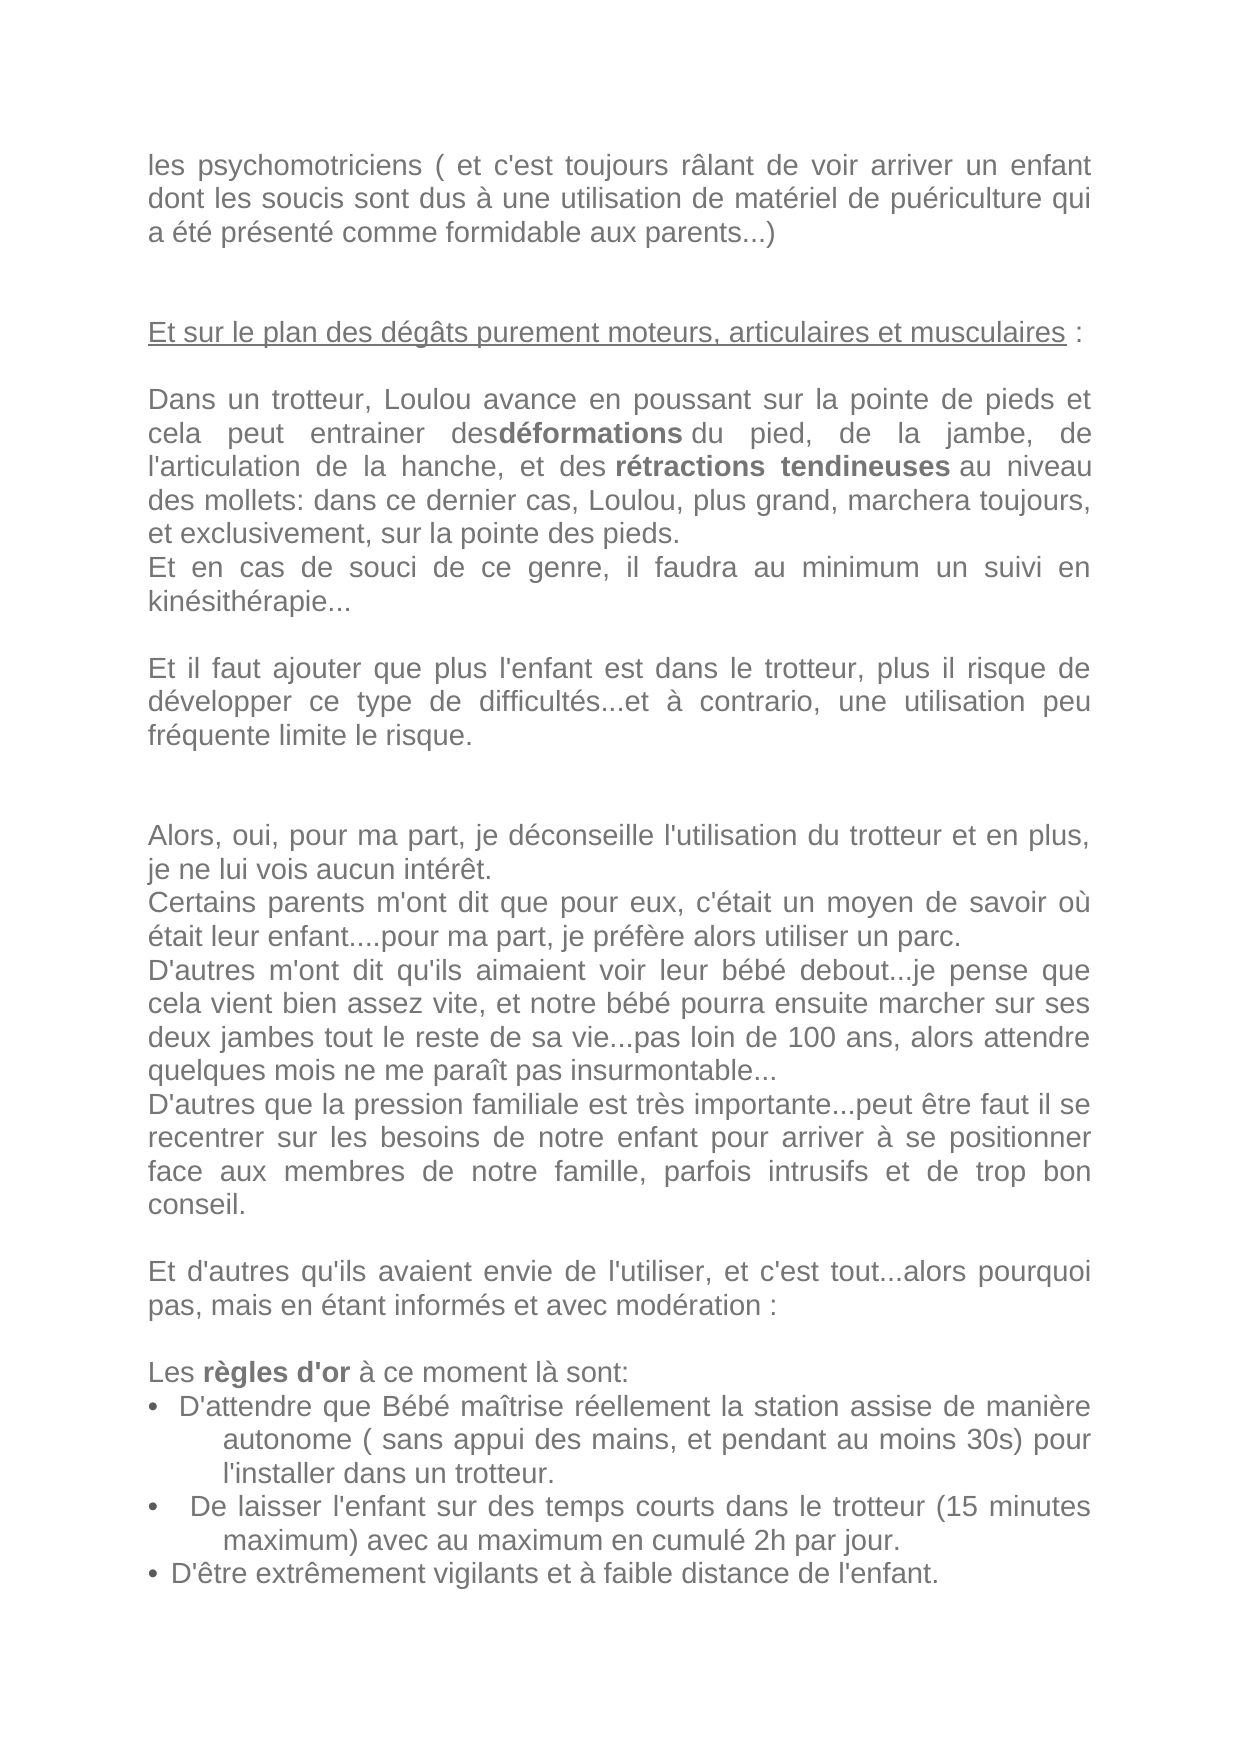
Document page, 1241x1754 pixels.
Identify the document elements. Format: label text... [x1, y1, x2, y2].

text Et il faut ajouter que plus l'enfant est dans le trotteur, plus il risque de développer ce type de difficultés...et à contrario, une utilisation peu fréquente limite le risque. [148, 651, 1093, 751]
text Les règles d'or à ce moment là sont: [148, 1355, 1093, 1389]
text D'autres m'ont dit qu'ils aimaient voir leur bébé debout...je pense que cela vient bien assez vite, et notre bébé pourra ensuite marcher sur ses deux jambes tout le reste de sa vie...pas loin de 100 ans, alors attendre quelques mois ne me paraît pas insurmontable... [148, 953, 1093, 1087]
text Et sur le plan des dégâts purement moteurs, articulaires et musculaires : [148, 315, 1093, 349]
text Et en cas de souci de ce genre, il faudra au minimum un suivi en kinésithérapie... [148, 550, 1093, 617]
text Alors, oui, pour ma part, je déconseille l'utilisation du trotteur et en plus, je ne lui vois aucun intérêt. [148, 818, 1093, 886]
list D'être extrêmement vigilants et à faible distance de l'enfant. [148, 1556, 1093, 1590]
text Dans un trotteur, Loulou avance en poussant sur la pointe de pieds et cela peut entrainer desdéformations du pied, de la jambe, de l'articulation de la hanche, et des rétractions tendineuses au niveau des mollets: dans ce dernier cas, Loulou, plus grand, marchera toujours, et exclusivement, sur la pointe des pieds. [148, 382, 1093, 550]
list D'attendre que Bébé maîtrise réellement la station assise de manière autonome ( sans appui des mains, et pendant au moins 30s) pour l'installer dans un trotteur. [148, 1389, 1093, 1489]
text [148, 148, 1093, 248]
text D'autres que la pression familiale est très importante...peut être faut il se recentrer sur les besoins de notre enfant pour arriver à se positionner face aux membres de notre famille, parfois intrusifs et de trop bon conseil. [148, 1087, 1093, 1221]
text Et d'autres qu'ils avaient envie de l'utiliser, et c'est tout...alors pourquoi pas, mais en étant informés et avec modération : [148, 1254, 1093, 1322]
text Certains parents m'ont dit que pour eux, c'était un moyen de savoir où était leur enfant....pour ma part, je préfère alors utiliser un parc. [148, 886, 1093, 953]
list De laisser l'enfant sur des temps courts dans le trotteur (15 minutes maximum) avec au maximum en cumulé 2h par jour. [148, 1489, 1093, 1556]
